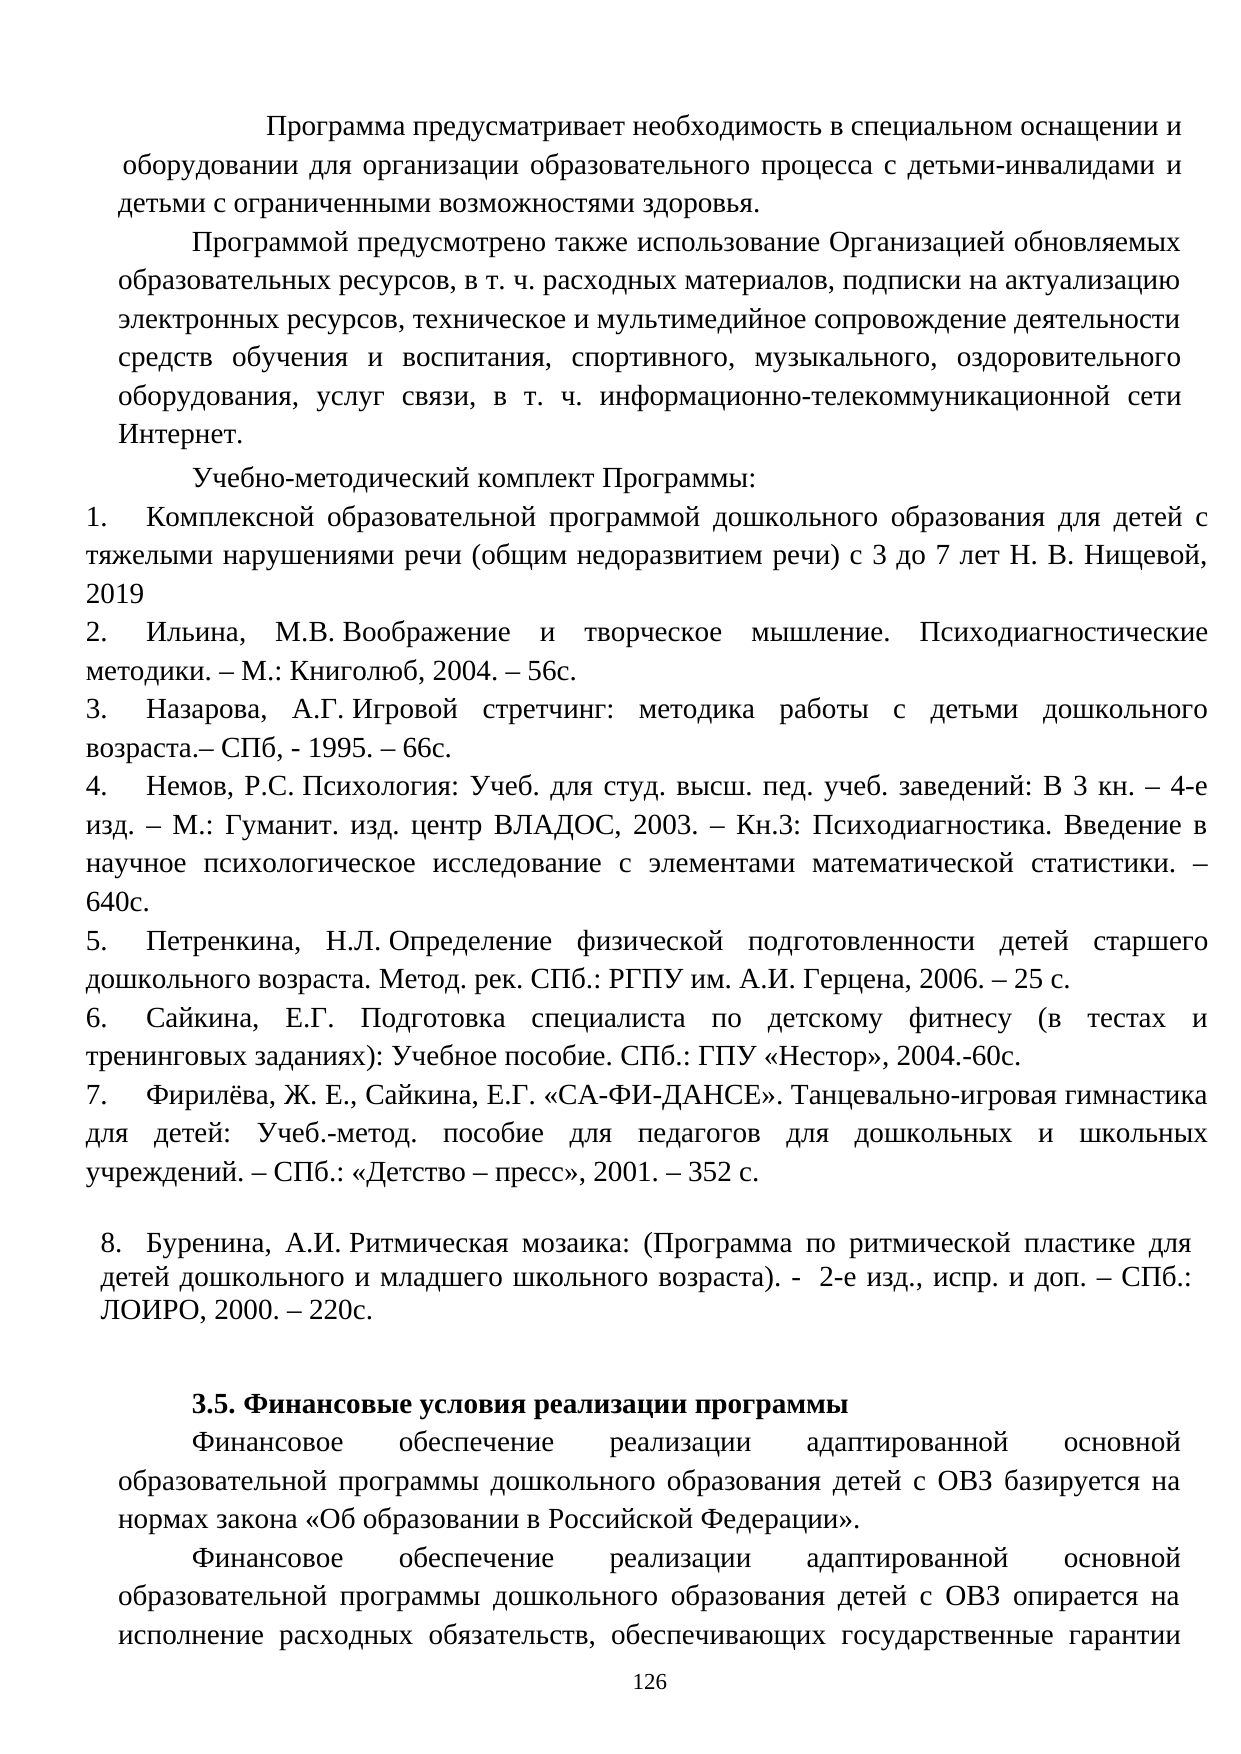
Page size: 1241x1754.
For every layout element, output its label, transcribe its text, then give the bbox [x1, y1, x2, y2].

list Фирилёва, Ж. Е., Сайкина, Е.Г. «СА-ФИ-ДАНСЕ». Танцевально-игровая гимнастика для детей: Учеб.-метод. пособие для педагогов для дошкольных и школьных учреждений. – СПб.: «Детство – пресс», 2001. – 352 с. [86, 1077, 1209, 1187]
list Назарова, А.Г. Игровой стретчинг: методика работы с детьми дошкольного возраста.– СПб, - 1995. – 66с. [86, 691, 1209, 763]
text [118, 1540, 1181, 1650]
list Ильина, М.В. Воображение и творческое мышление. Психодиагностические методики. – М.: Книголюб, 2004. – 56с. [86, 614, 1209, 686]
text детьми с ограниченными возможностями здоровья. [118, 185, 1209, 219]
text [118, 108, 1181, 180]
text Финансовое обеспечение реализации адаптированной основной образовательной программы дошкольного образования детей с ОВЗ базируется на нормах закона «Об образовании в Российской Федерации». [118, 1424, 1181, 1535]
list Комплексной образовательной программой дошкольного образования для детей с тяжелыми нарушениями речи (общим недоразвитием речи) с 3 до 7 лет Н. В. Нищевой, 2019 [86, 499, 1209, 609]
text Программой предусмотрено также использование Организацией обновляемых образовательных ресурсов, в т. ч. расходных материалов, подписки на актуализацию электронных ресурсов, техническое и мультимедийное сопровождение деятельности средств обучения и воспитания, спортивного, музыкального, оздоровительного оборудования, услуг связи, в т. ч. информационно-телекоммуникационной сети Интернет. [118, 224, 1181, 450]
subtitle Финансовые условия реализации программы [192, 1386, 1209, 1419]
text Учебно-методический комплект Программы: [118, 460, 1181, 494]
list Немов, Р.С. Психология: Учеб. для студ. высш. пед. учеб. заведений: В 3 кн. – 4-е изд. – М.: Гуманит. изд. центр ВЛАДОС, 2003. – Кн.3: Психодиагностика. Введение в научное психологическое исследование с элементами математической статистики. – 640с. [86, 768, 1209, 918]
list Буренина, А.И. Ритмическая мозаика: (Программа по ритмической пластике для детей дошкольного и младшего школьного возраста). - 2-е изд., испр. и доп. – СПб.: ЛОИРО, 2000. – 220с. [100, 1226, 1192, 1327]
list Сайкина, Е.Г. Подготовка специалиста по детскому фитнесу (в тестах и тренинговых заданиях): Учебное пособие. СПб.: ГПУ «Нестор», 2004.-60с. [86, 1000, 1209, 1072]
list Петренкина, Н.Л. Определение физической подготовленности детей старшего дошкольного возраста. Метод. рек. СПб.: РГПУ им. А.И. Герцена, 2006. – 25 с. [86, 923, 1209, 995]
